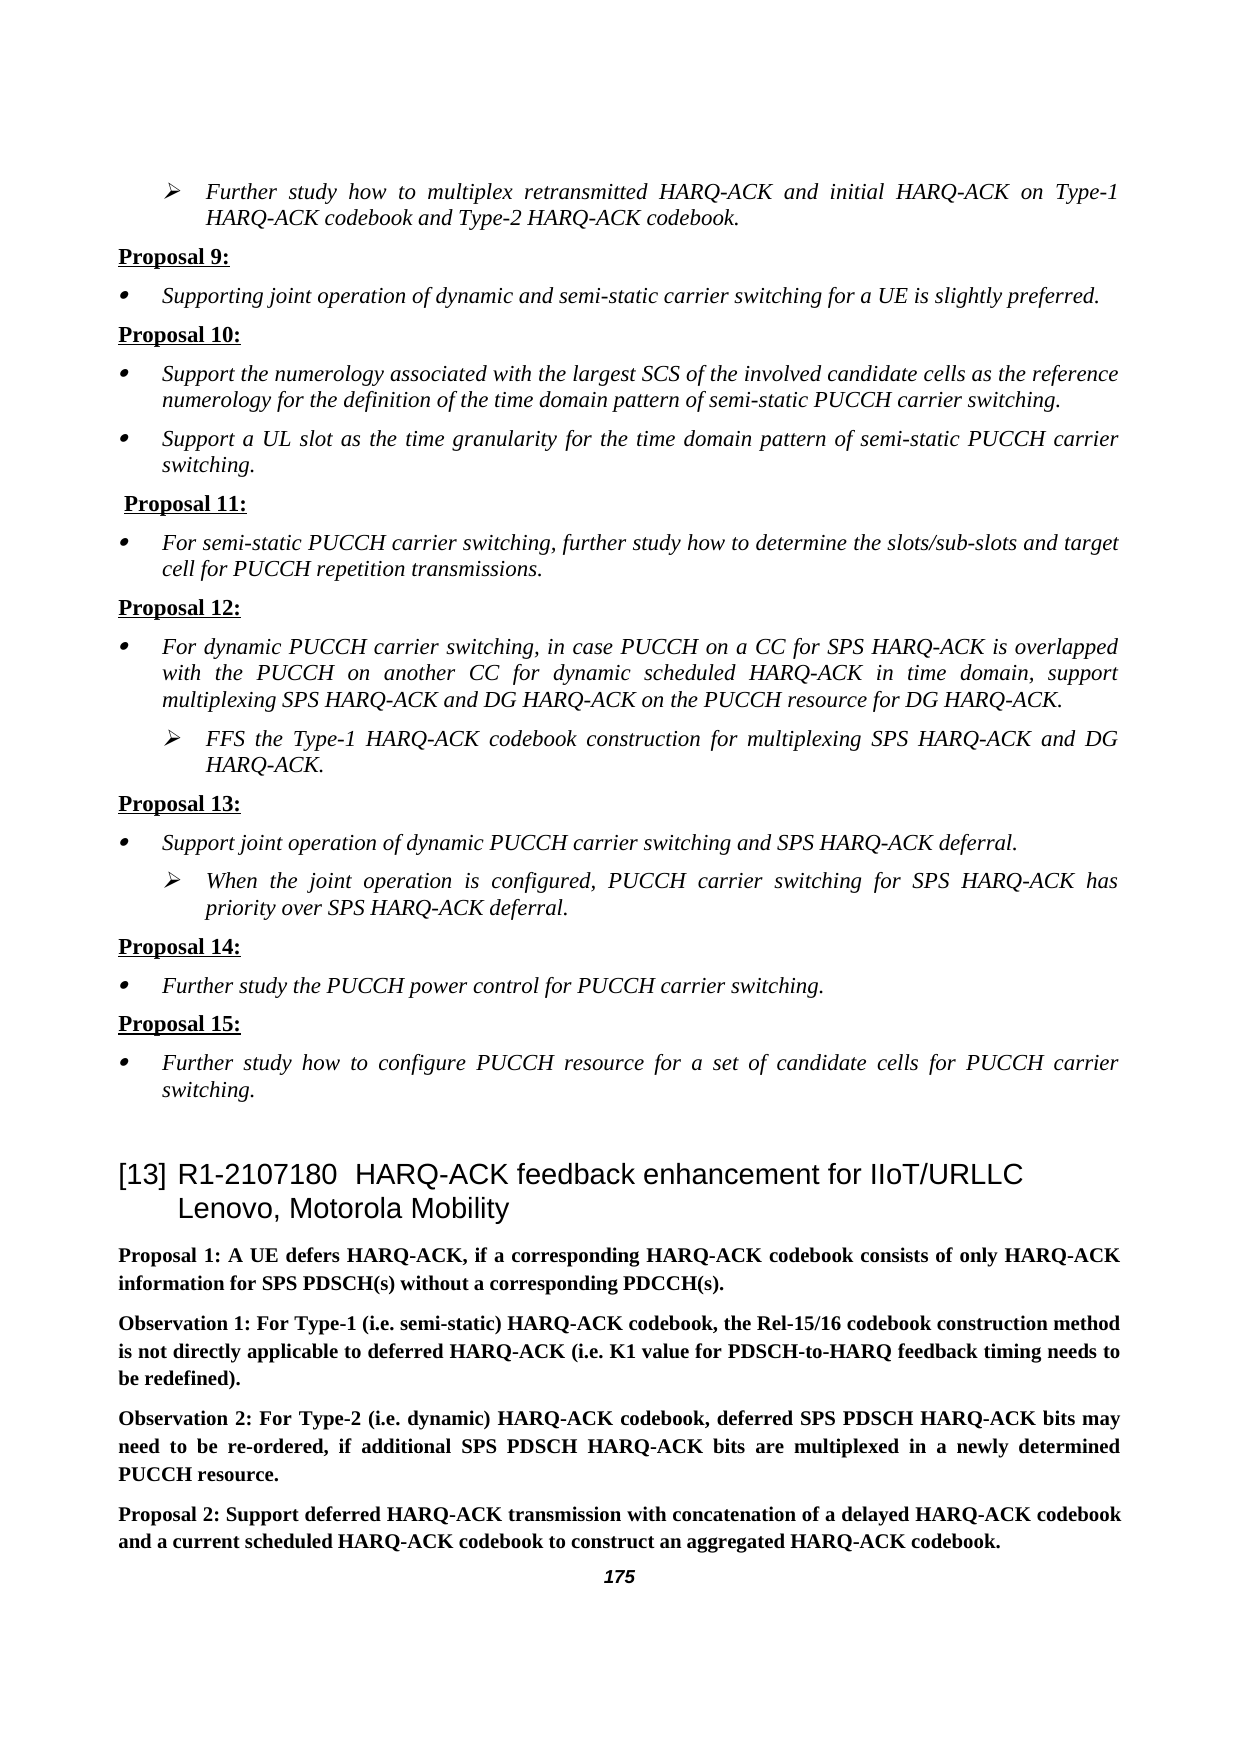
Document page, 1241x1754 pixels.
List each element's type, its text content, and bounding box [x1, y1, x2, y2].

list Support the numerology associated with the largest SCS of the involved candidate cells as the reference numerology for the definition of the time domain pattern of semi-static PUCCH carrier switching. [118, 360, 1122, 412]
list Support joint operation of dynamic PUCCH carrier switching and SPS HARQ-ACK deferral. [118, 829, 1122, 855]
list Supporting joint operation of dynamic and semi-static carrier switching for a UE is slightly preferred. [118, 282, 1122, 308]
list FFS the Type-1 HARQ-ACK codebook construction for multiplexing SPS HARQ-ACK and DG HARQ-ACK. [162, 725, 1122, 777]
list For semi-static PUCCH carrier switching, further study how to determine the slots/sub-slots and target cell for PUCCH repetition transmissions. [118, 529, 1122, 582]
subtitle R1-2107180 HARQ-ACK feedback enhancement for IIoT/URLLC Lenovo, Motorola Mobility [118, 1157, 1122, 1224]
text Proposal 2: Support deferred HARQ-ACK transmission with concatenation of a delayed HARQ-ACK codebook and a current scheduled HARQ-ACK codebook to construct an aggregated HARQ-ACK codebook. [118, 1502, 1122, 1553]
text Proposal 11: [118, 490, 1122, 517]
text Proposal 10: [118, 321, 1122, 347]
list Further study the PUCCH power control for PUCCH carrier switching. [118, 972, 1122, 998]
list Support a UL slot as the time granularity for the time domain pattern of semi-static PUCCH carrier switching. [118, 425, 1122, 478]
list When the joint operation is configured, PUCCH carrier switching for SPS HARQ-ACK has priority over SPS HARQ-ACK deferral. [162, 868, 1122, 920]
text Proposal 9: [118, 243, 1122, 269]
list For dynamic PUCCH carrier switching, in case PUCCH on a CC for SPS HARQ-ACK is overlapped with the PUCCH on another CC for dynamic scheduled HARQ-ACK in time domain, support multiplexing SPS HARQ-ACK and DG HARQ-ACK on the PUCCH resource for DG HARQ-ACK. [118, 633, 1122, 712]
text Observation 1: For Type-1 (i.e. semi-static) HARQ-ACK codebook, the Rel-15/16 codebook construction method is not directly applicable to deferred HARQ-ACK (i.e. K1 value for PDSCH-to-HARQ feedback timing needs to be redefined). [118, 1311, 1122, 1390]
list Further study how to multiplex retransmitted HARQ-ACK and initial HARQ-ACK on Type-1 HARQ-ACK codebook and Type-2 HARQ-ACK codebook. [162, 178, 1122, 231]
list Further study how to configure PUCCH resource for a set of candidate cells for PUCCH carrier switching. [118, 1049, 1122, 1102]
text Proposal 14: [118, 933, 1122, 959]
text Proposal 15: [118, 1011, 1122, 1037]
text Proposal 13: [118, 790, 1122, 816]
text Observation 2: For Type-2 (i.e. dynamic) HARQ-ACK codebook, deferred SPS PDSCH HARQ-ACK bits may need to be re-ordered, if additional SPS PDSCH HARQ-ACK bits are multiplexed in a newly determined PUCCH resource. [118, 1406, 1122, 1486]
text Proposal 12: [118, 594, 1122, 621]
text Proposal 1: A UE defers HARQ-ACK, if a corresponding HARQ-ACK codebook consists of only HARQ-ACK information for SPS PDSCH(s) without a corresponding PDCCH(s). [118, 1243, 1122, 1295]
